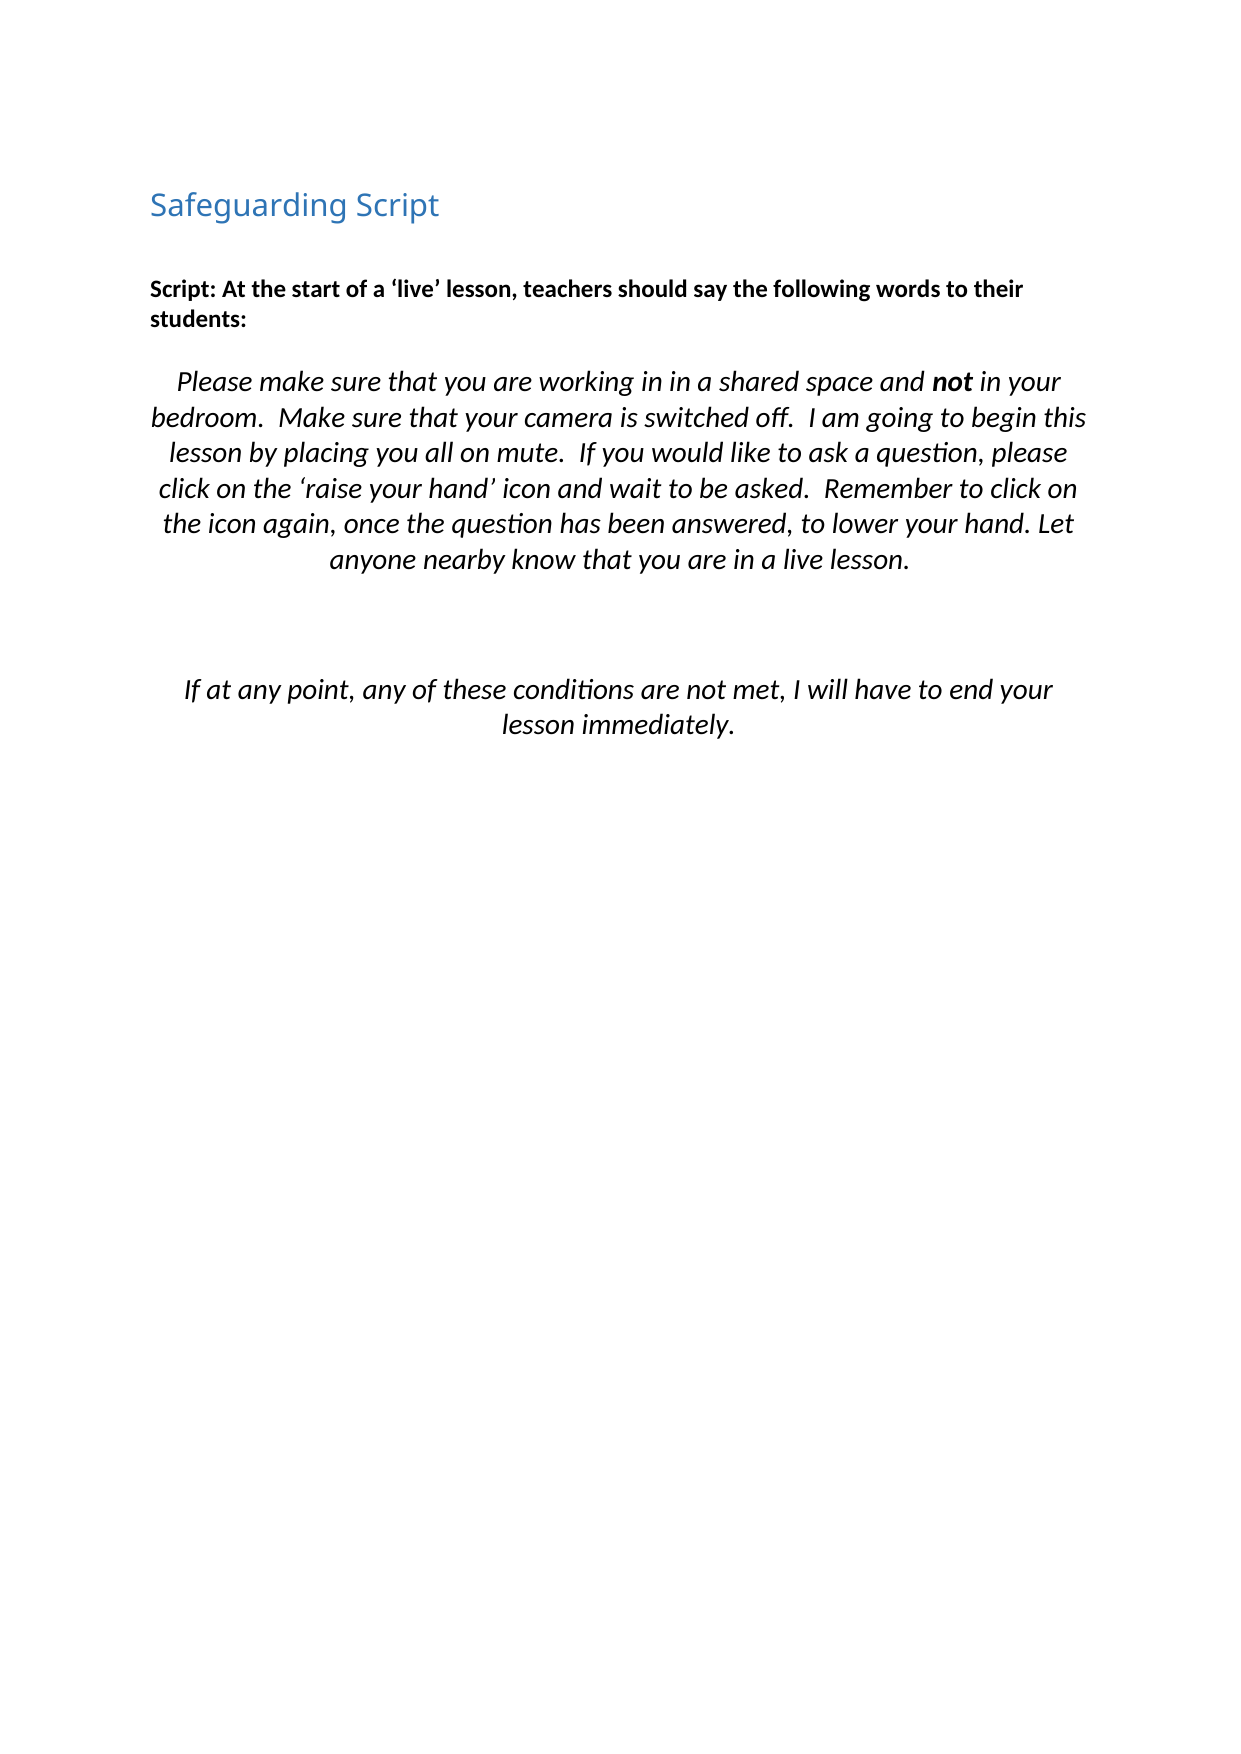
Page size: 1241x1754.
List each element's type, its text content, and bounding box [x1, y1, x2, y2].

text If at any point, any of these conditions are not met, I will have to end your lesson immediately. [150, 671, 1090, 742]
text Please make sure that you are working in in a shared space and not in your bedroom. Make sure that your camera is switched off. I am going to begin this lesson by placing you all on mute. If you would like to ask a question, please click on the ‘raise your hand’ icon and wait to be asked. Remember to click on the icon again, once the question has been answered, to lower your hand. Let anyone nearby know that you are in a live lesson. [150, 363, 1090, 577]
text Script: At the start of a ‘live’ lesson, teachers should say the following words to their students: [150, 273, 1090, 334]
subtitle Safeguarding Script [150, 183, 1090, 226]
